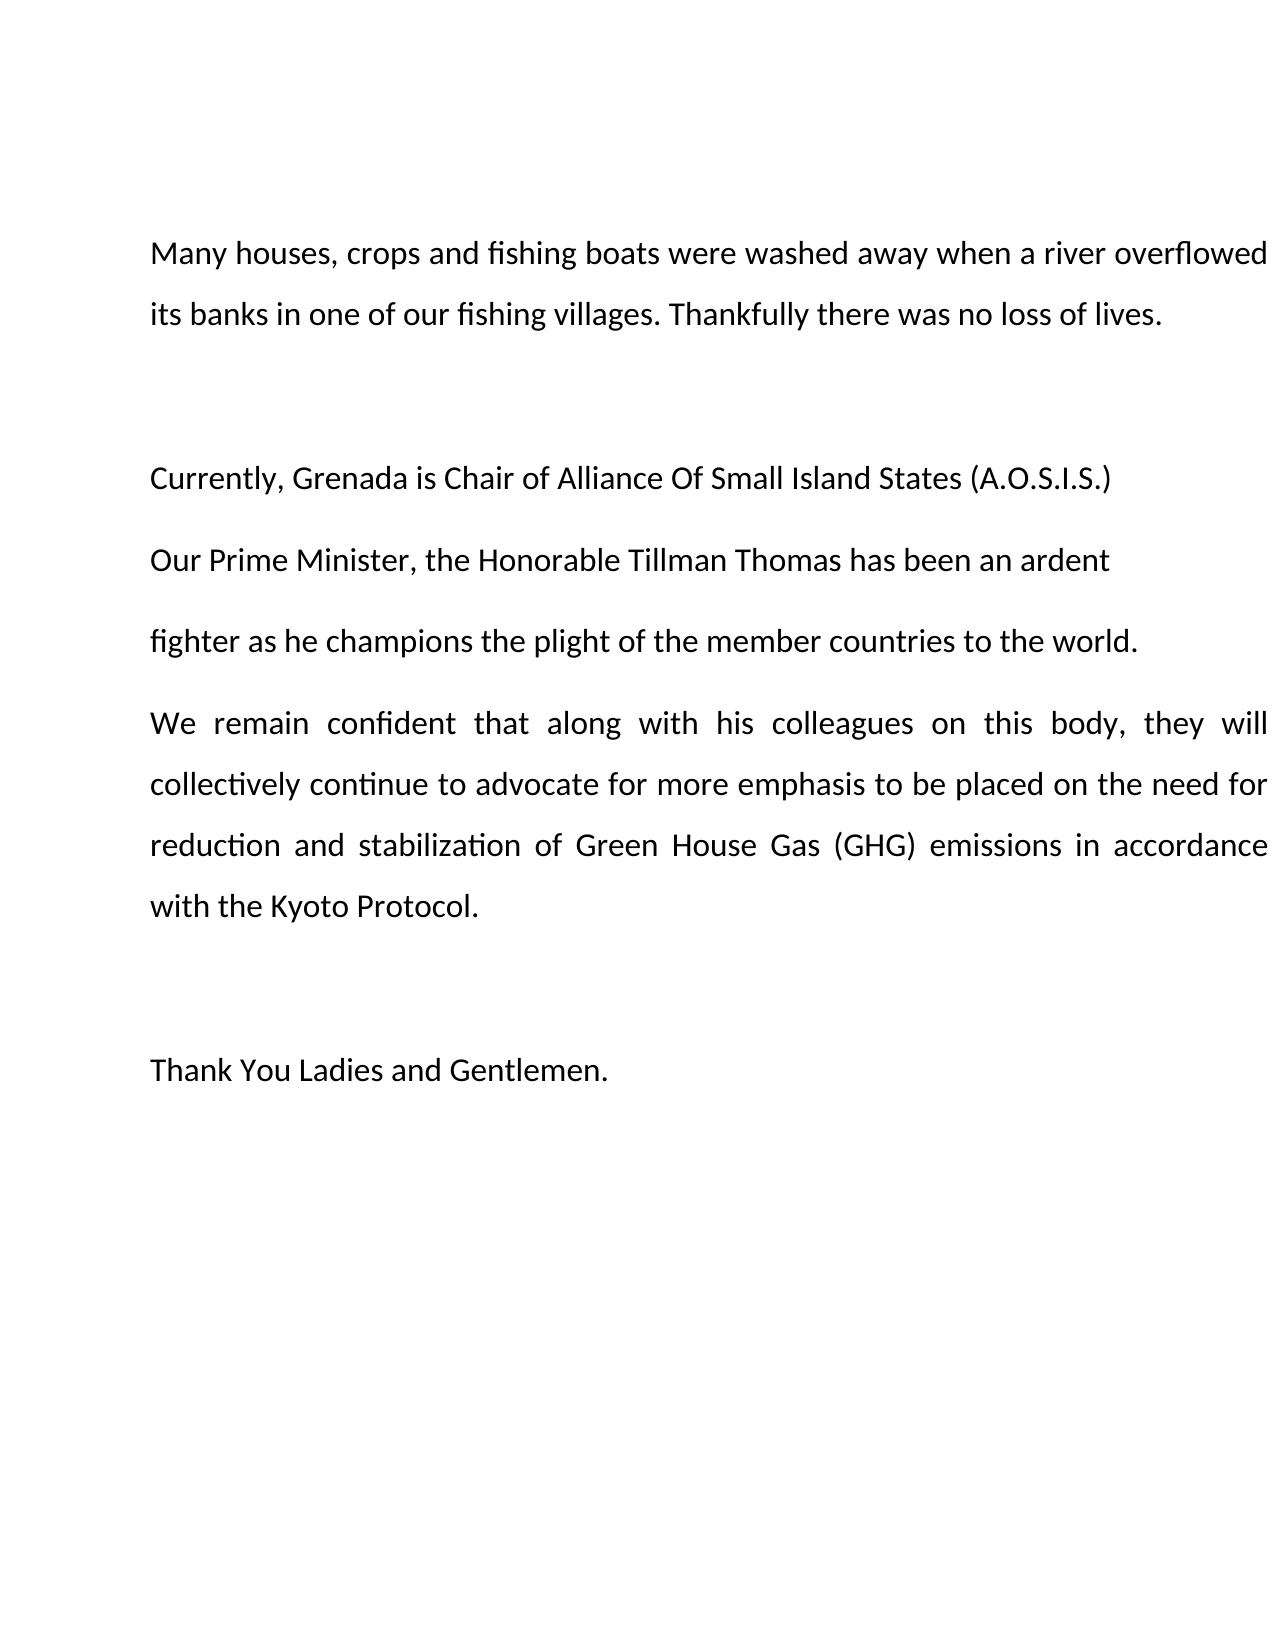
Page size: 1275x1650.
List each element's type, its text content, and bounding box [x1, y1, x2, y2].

text Our Prime Minister, the Honorable Tillman Thomas has been an ardent [150, 538, 1270, 579]
text Currently, Grenada is Chair of Alliance Of Small Island States (A.O.S.I.S.) [150, 457, 1270, 497]
text Many houses, crops and fishing boats were washed away when a river overflowed its banks in one of our fishing villages. Thankfully there was no loss of lives. [150, 232, 1270, 334]
text We remain confident that along with his colleagues on this body, they will collectively continue to advocate for more emphasis to be placed on the need for reduction and stabilization of Green House Gas (GHG) emissions in accordance with the Kyoto Protocol. [150, 702, 1270, 926]
text fighter as he champions the plight of the member countries to the world. [150, 620, 1270, 661]
text Thank You Ladies and Gentlemen. [150, 1049, 1270, 1090]
